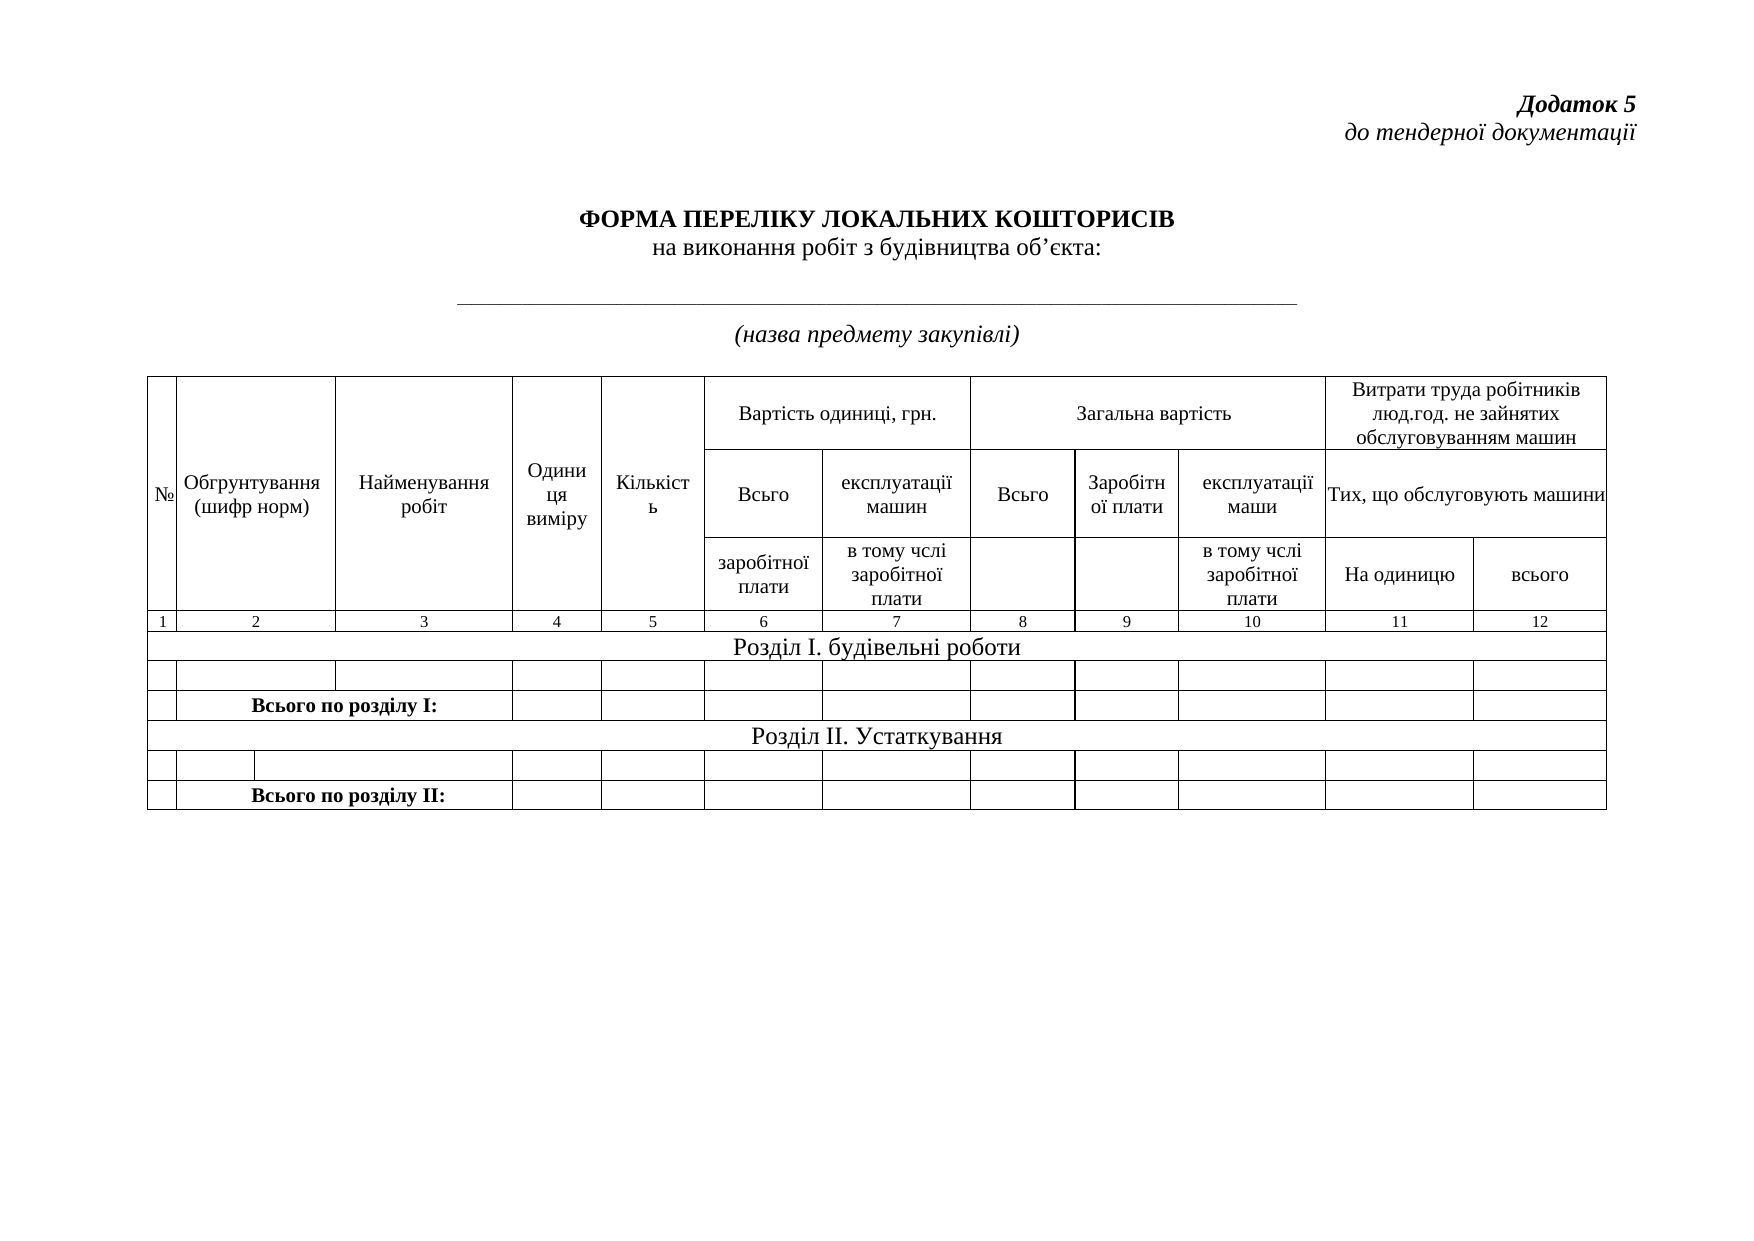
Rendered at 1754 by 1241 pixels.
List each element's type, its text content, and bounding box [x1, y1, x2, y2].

table_cell [177, 661, 335, 690]
table_header Загальна вартість [971, 377, 1325, 449]
table_header Витрати труда робітників люд.год. не зайнятих обслуговуванням машин [1326, 377, 1606, 449]
table_cell [602, 781, 704, 809]
table_cell заробітної плати [705, 538, 822, 610]
table_cell [1179, 661, 1325, 690]
table_cell в тому чслі заробітної плати [823, 538, 970, 610]
table_cell [1179, 781, 1325, 809]
table_cell [1326, 751, 1473, 779]
table_cell 10 [1179, 611, 1325, 631]
table_header Кількість [602, 377, 704, 610]
table_cell [705, 691, 822, 720]
table_cell [1474, 781, 1606, 809]
table_cell 1 [148, 611, 176, 631]
table_cell Розділ І. будівельні роботи [148, 632, 1606, 660]
table_cell [823, 751, 970, 779]
table_cell Всього по розділу І: [177, 691, 512, 720]
text Додаток 5 [929, 89, 1636, 117]
text ____________________________________________________________________________________________________________________ [118, 290, 1636, 319]
table_cell [336, 661, 512, 690]
table_cell 8 [971, 611, 1074, 631]
table_cell [602, 691, 704, 720]
table_cell 2 [177, 611, 335, 631]
table_cell [971, 691, 1074, 720]
table_cell [1326, 661, 1473, 690]
table_cell Всьго [971, 450, 1074, 537]
table_cell [513, 781, 601, 809]
table_header Одиниця виміру [513, 377, 601, 610]
table_header Обгрунтування (шифр норм) [177, 377, 335, 610]
table_cell [1076, 691, 1178, 720]
table_cell [513, 691, 601, 720]
table_cell [1326, 691, 1473, 720]
table_cell [971, 538, 1074, 610]
table_cell [513, 661, 601, 690]
table_cell [1076, 751, 1178, 779]
table_cell [1474, 751, 1606, 779]
table_cell [1326, 781, 1473, 809]
table_cell [705, 751, 822, 779]
table_cell [602, 751, 704, 779]
text на виконання робіт з будівництва об’єкта: [118, 232, 1636, 261]
table_cell [1076, 781, 1178, 809]
table_cell 7 [823, 611, 970, 631]
table_cell 5 [602, 611, 704, 631]
table_cell в тому чслі заробітної плати [1179, 538, 1325, 610]
text ФОРМА ПЕРЕЛІКУ ЛОКАЛЬНИХ КОШТОРИСІВ [118, 204, 1636, 232]
table_cell [1076, 538, 1178, 610]
table_cell [823, 781, 970, 809]
table_cell [1179, 751, 1325, 779]
table_cell [971, 781, 1074, 809]
table_cell [971, 751, 1074, 779]
table_cell Всьго [705, 450, 822, 537]
table_cell [148, 691, 176, 720]
table_cell Тих, що обслуговують машини [1326, 450, 1606, 537]
table_cell На одиницю [1326, 538, 1473, 610]
table_cell Заробітної плати [1076, 450, 1178, 537]
table_cell всього [1474, 538, 1606, 610]
table_cell Розділ ІІ. Устаткування [148, 721, 1606, 750]
table_cell 12 [1474, 611, 1606, 631]
table_cell [602, 661, 704, 690]
table_header № [148, 377, 176, 610]
table_cell [971, 661, 1074, 690]
text до тендерної документації [118, 117, 1636, 146]
table_cell [513, 751, 601, 779]
table_header Вартість одиниці, грн. [705, 377, 970, 449]
table_cell [148, 751, 176, 779]
table_cell експлуатації машин [823, 450, 970, 537]
table_cell 6 [705, 611, 822, 631]
table_cell [1474, 661, 1606, 690]
table_cell 3 [336, 611, 512, 631]
table_cell 11 [1326, 611, 1473, 631]
table_cell 9 [1076, 611, 1178, 631]
table_cell [823, 661, 970, 690]
table_cell [177, 751, 254, 779]
table_cell [705, 661, 822, 690]
text (назва предмету закупівлі) [118, 319, 1636, 347]
table_cell Всього по розділу ІІ: [177, 781, 512, 809]
table_cell експлуатації маши [1179, 450, 1325, 537]
table_header Найменування робіт [336, 377, 512, 610]
table_cell [1076, 661, 1178, 690]
table_cell [148, 781, 176, 809]
table_cell 4 [513, 611, 601, 631]
table_cell [1179, 691, 1325, 720]
table_cell [1474, 691, 1606, 720]
table_cell [705, 781, 822, 809]
table_cell [255, 751, 512, 779]
table_cell [823, 691, 970, 720]
table_cell [148, 661, 176, 690]
